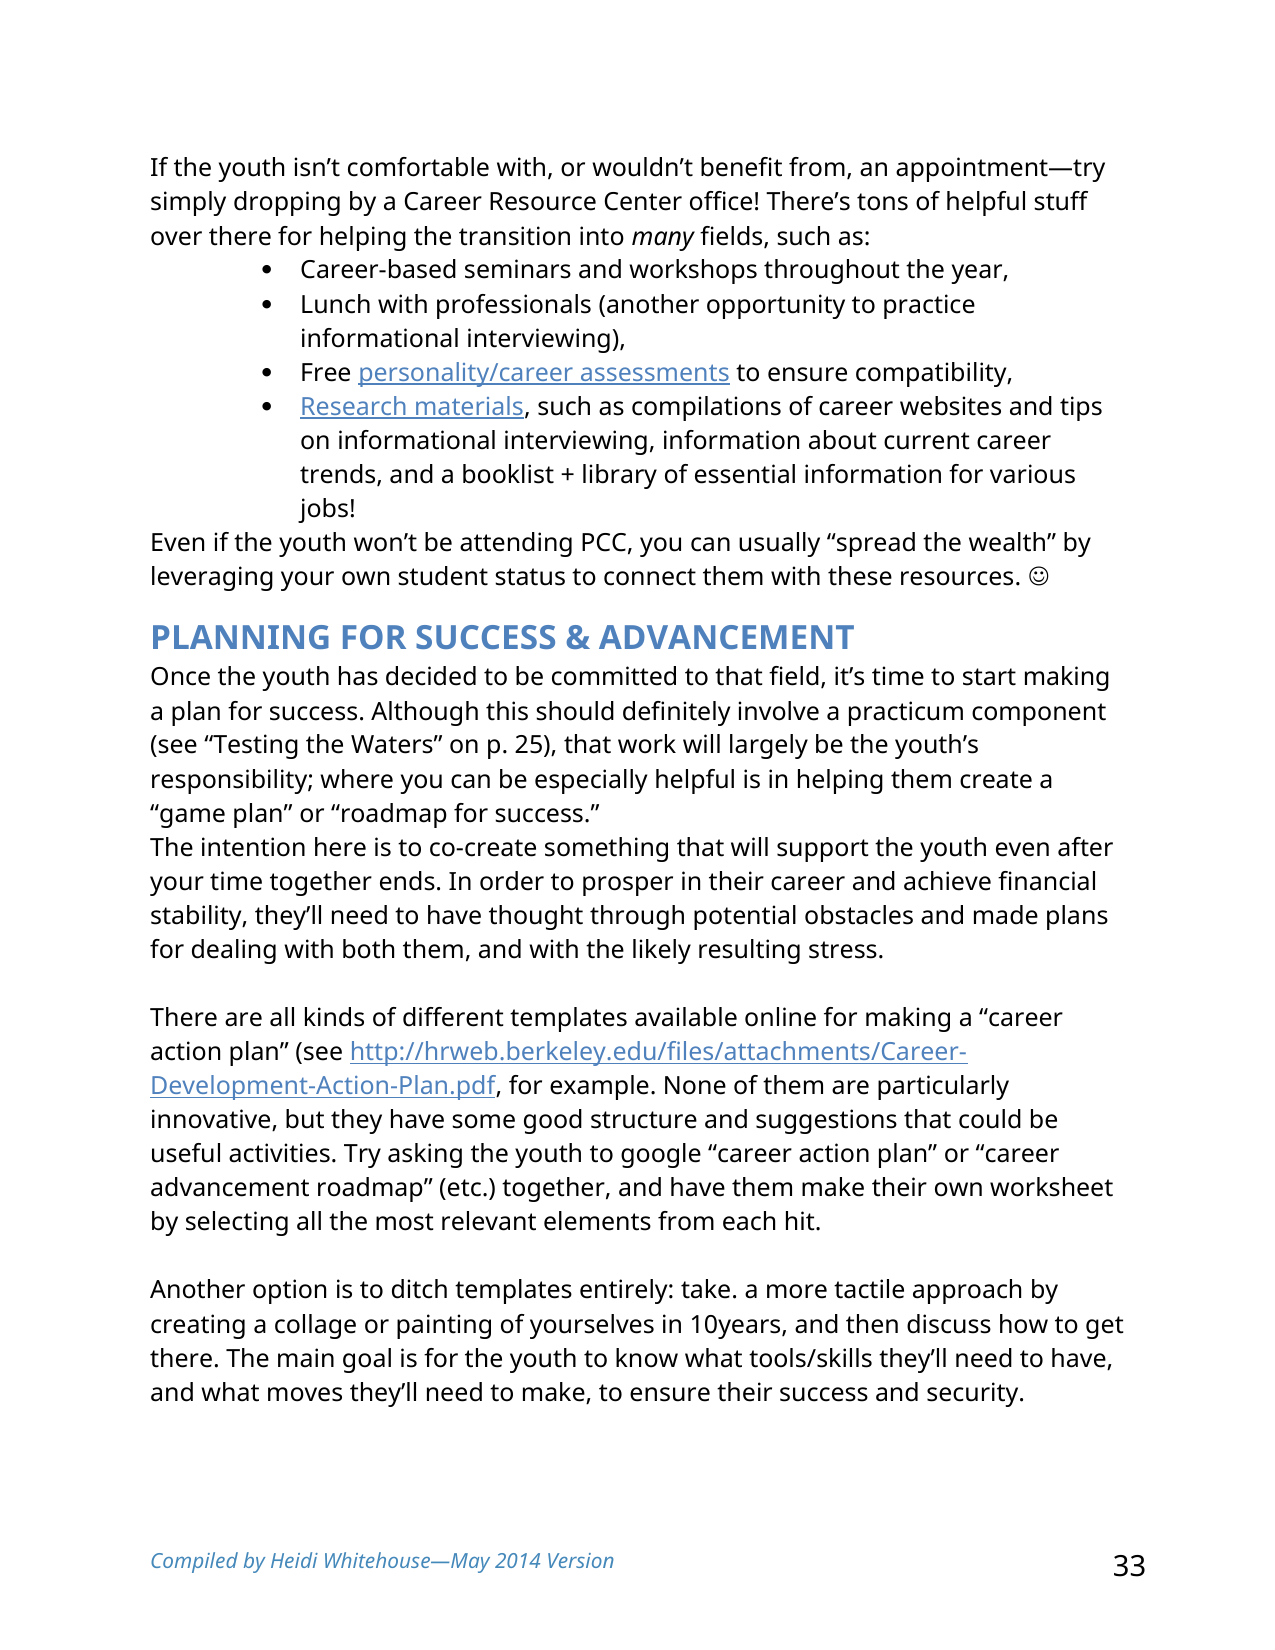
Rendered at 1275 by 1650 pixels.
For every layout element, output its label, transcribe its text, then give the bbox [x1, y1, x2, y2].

list Career-based seminars and workshops throughout the year, [262, 252, 1125, 286]
text Another option is to ditch templates entirely: take. a more tactile approach by creating a collage or painting of yourselves in 10years, and then discuss how to get there. The main goal is for the youth to know what tools/skills they’ll need to have, and what moves they’ll need to make, to ensure their success and security. [150, 1272, 1125, 1408]
text Even if the youth won’t be attending PCC, you can usually “spread the wealth” by leveraging your own student status to connect them with these resources. [150, 525, 1125, 593]
list Free personality/career assessments to ensure compatibility, [262, 354, 1125, 388]
subtitle PLANNING FOR SUCCESS & ADVANCEMENT [150, 614, 1125, 659]
text There are all kinds of different templates available online for making a “career action plan” (see http://hrweb.berkeley.edu/files/attachments/Career-Development-Action-Plan.pdf, for example. None of them are particularly innovative, but they have some good structure and suggestions that could be useful activities. Try asking the youth to google “career action plan” or “career advancement roadmap” (etc.) together, and have them make their own worksheet by selecting all the most relevant elements from each hit. [150, 1000, 1125, 1238]
list Lunch with professionals (another opportunity to practice informational interviewing), [262, 286, 1125, 354]
text If the youth isn’t comfortable with, or wouldn’t benefit from, an appointment—try simply dropping by a Career Resource Center office! There’s tons of helpful stuff over there for helping the transition into many fields, such as: [150, 150, 1125, 252]
list Research materials, such as compilations of career websites and tips on informational interviewing, information about current career trends, and a booklist + library of essential information for various jobs! [262, 388, 1125, 525]
text Once the youth has decided to be committed to that field, it’s time to start making a plan for success. Although this should definitely involve a practicum component (see “Testing the Waters” on p. 25), that work will largely be the youth’s responsibility; where you can be especially helpful is in helping them create a “game plan” or “roadmap for success.” [150, 659, 1125, 829]
text The intention here is to co-create something that will support the youth even after your time together ends. In order to prosper in their career and achieve financial stability, they’ll need to have thought through potential obstacles and made plans for dealing with both them, and with the likely resulting stress. [150, 829, 1125, 966]
